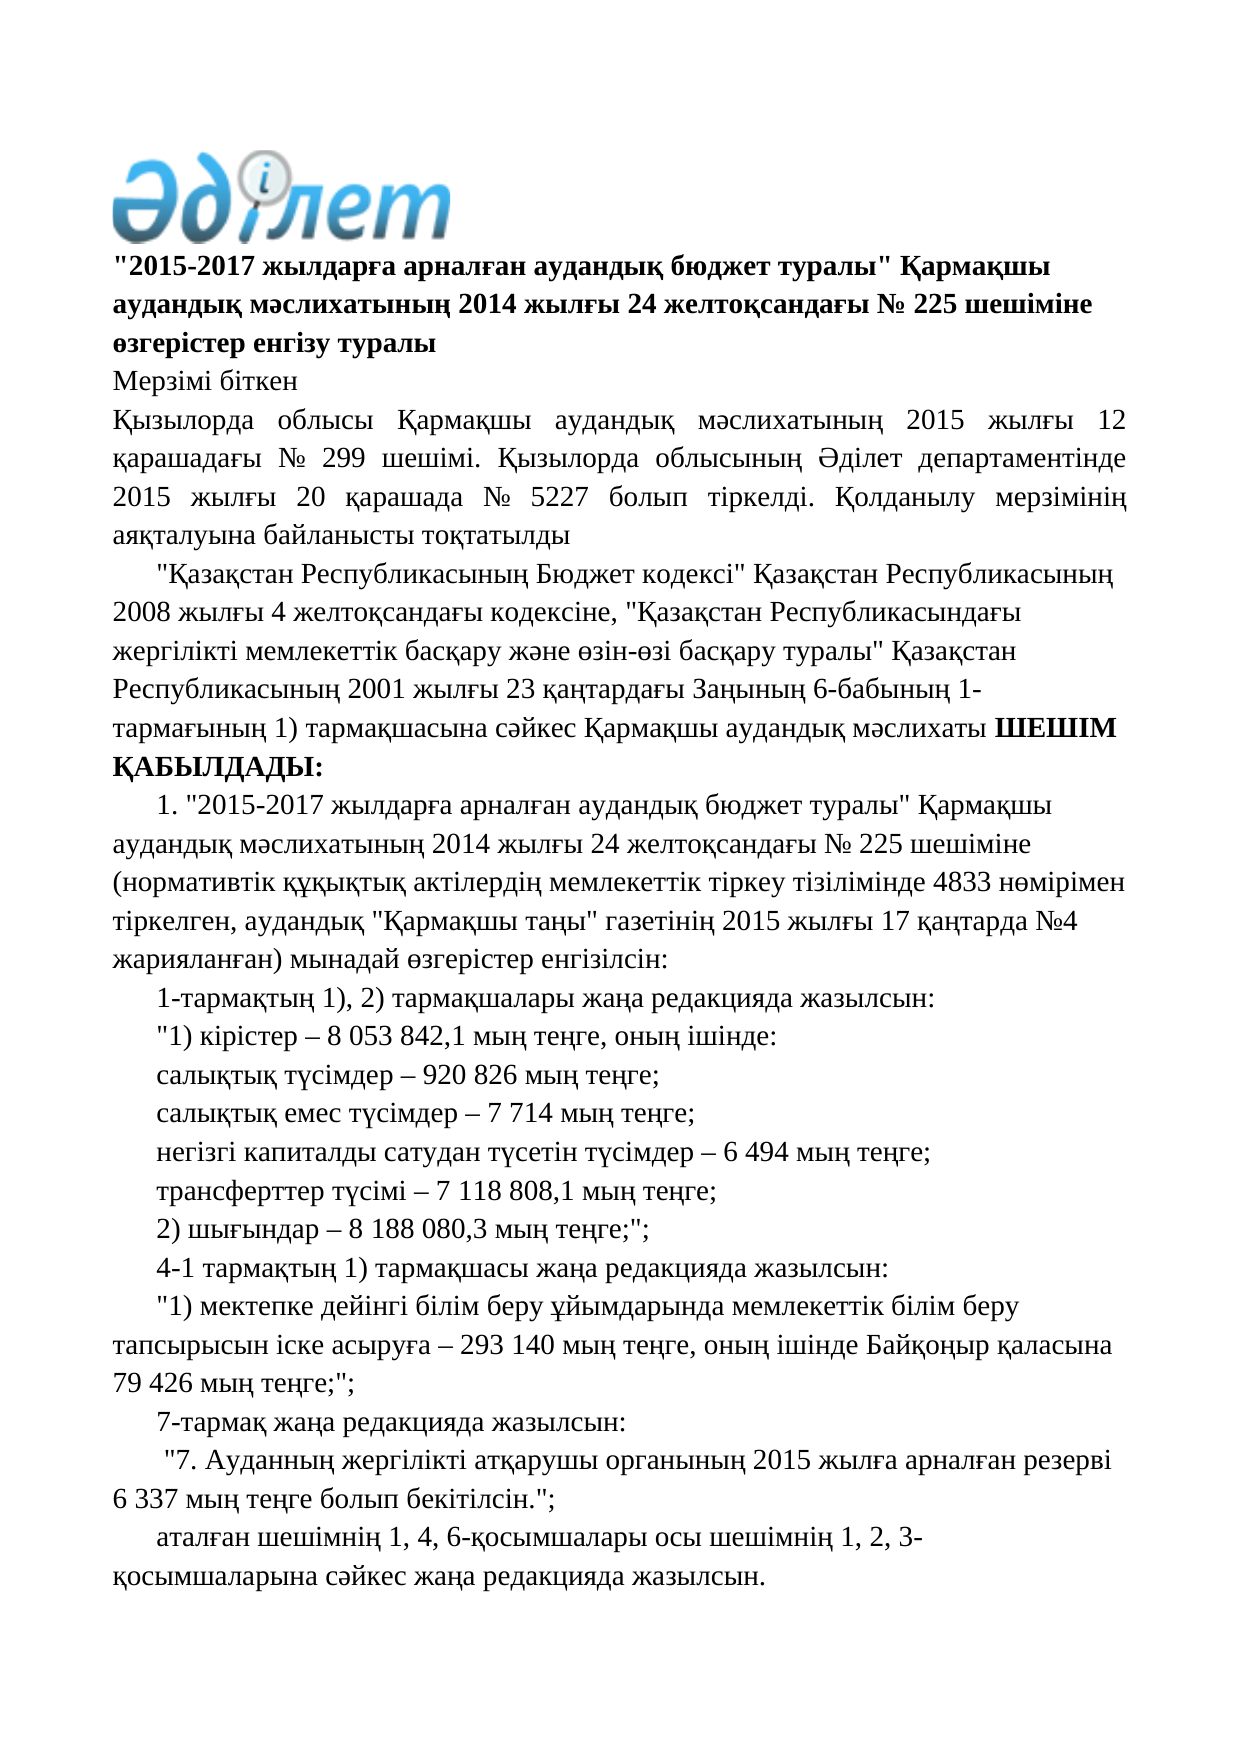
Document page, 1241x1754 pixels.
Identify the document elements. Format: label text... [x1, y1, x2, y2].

text Мерзімі біткен [112, 363, 1128, 397]
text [112, 556, 1128, 1592]
picture [112, 150, 451, 244]
text Қызылорда облысы Қармақшы аудандық мәслихатының 2015 жылғы 12 қарашадағы № 299 шешімі. Қызылорда облысының Әділет департаментінде 2015 жылғы 20 қарашада № 5227 болып тіркелді. Қолданылу мерзімінің аяқталуына байланысты тоқтатылды [112, 402, 1128, 551]
text "2015-2017 жылдарға арналған аудандық бюджет туралы" Қармақшы аудандық мәслихатының 2014 жылғы 24 желтоқсандағы № 225 шешіміне өзгерістер енгізу туралы [112, 248, 1128, 358]
